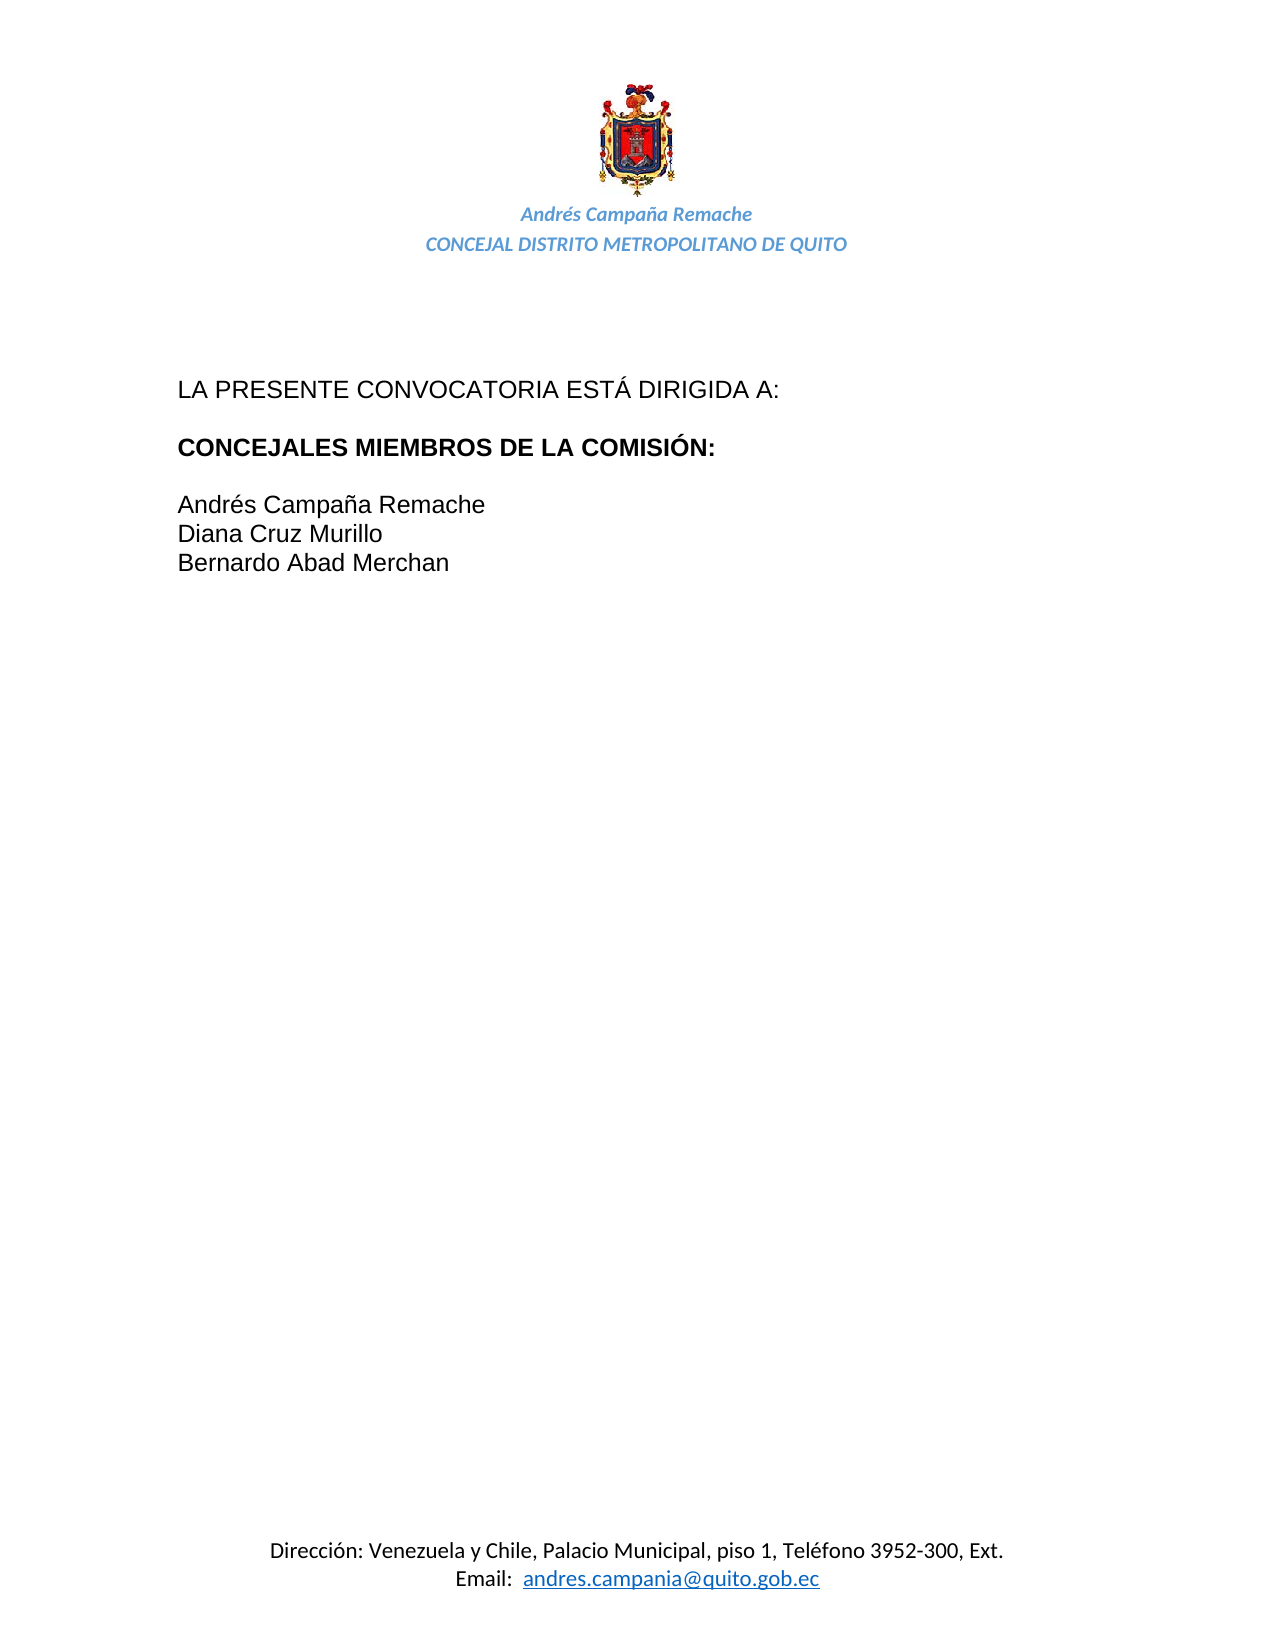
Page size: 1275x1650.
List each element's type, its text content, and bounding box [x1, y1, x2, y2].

picture [590, 73, 685, 202]
text Bernardo Abad Merchan [177, 548, 1098, 576]
text Diana Cruz Murillo [177, 519, 1098, 548]
text CONCEJALES MIEMBROS DE LA COMISIÓN: [177, 433, 1098, 461]
text LA PRESENTE CONVOCATORIA ESTÁ DIRIGIDA A: [177, 375, 1098, 404]
text Andrés Campaña Remache [177, 490, 1098, 519]
